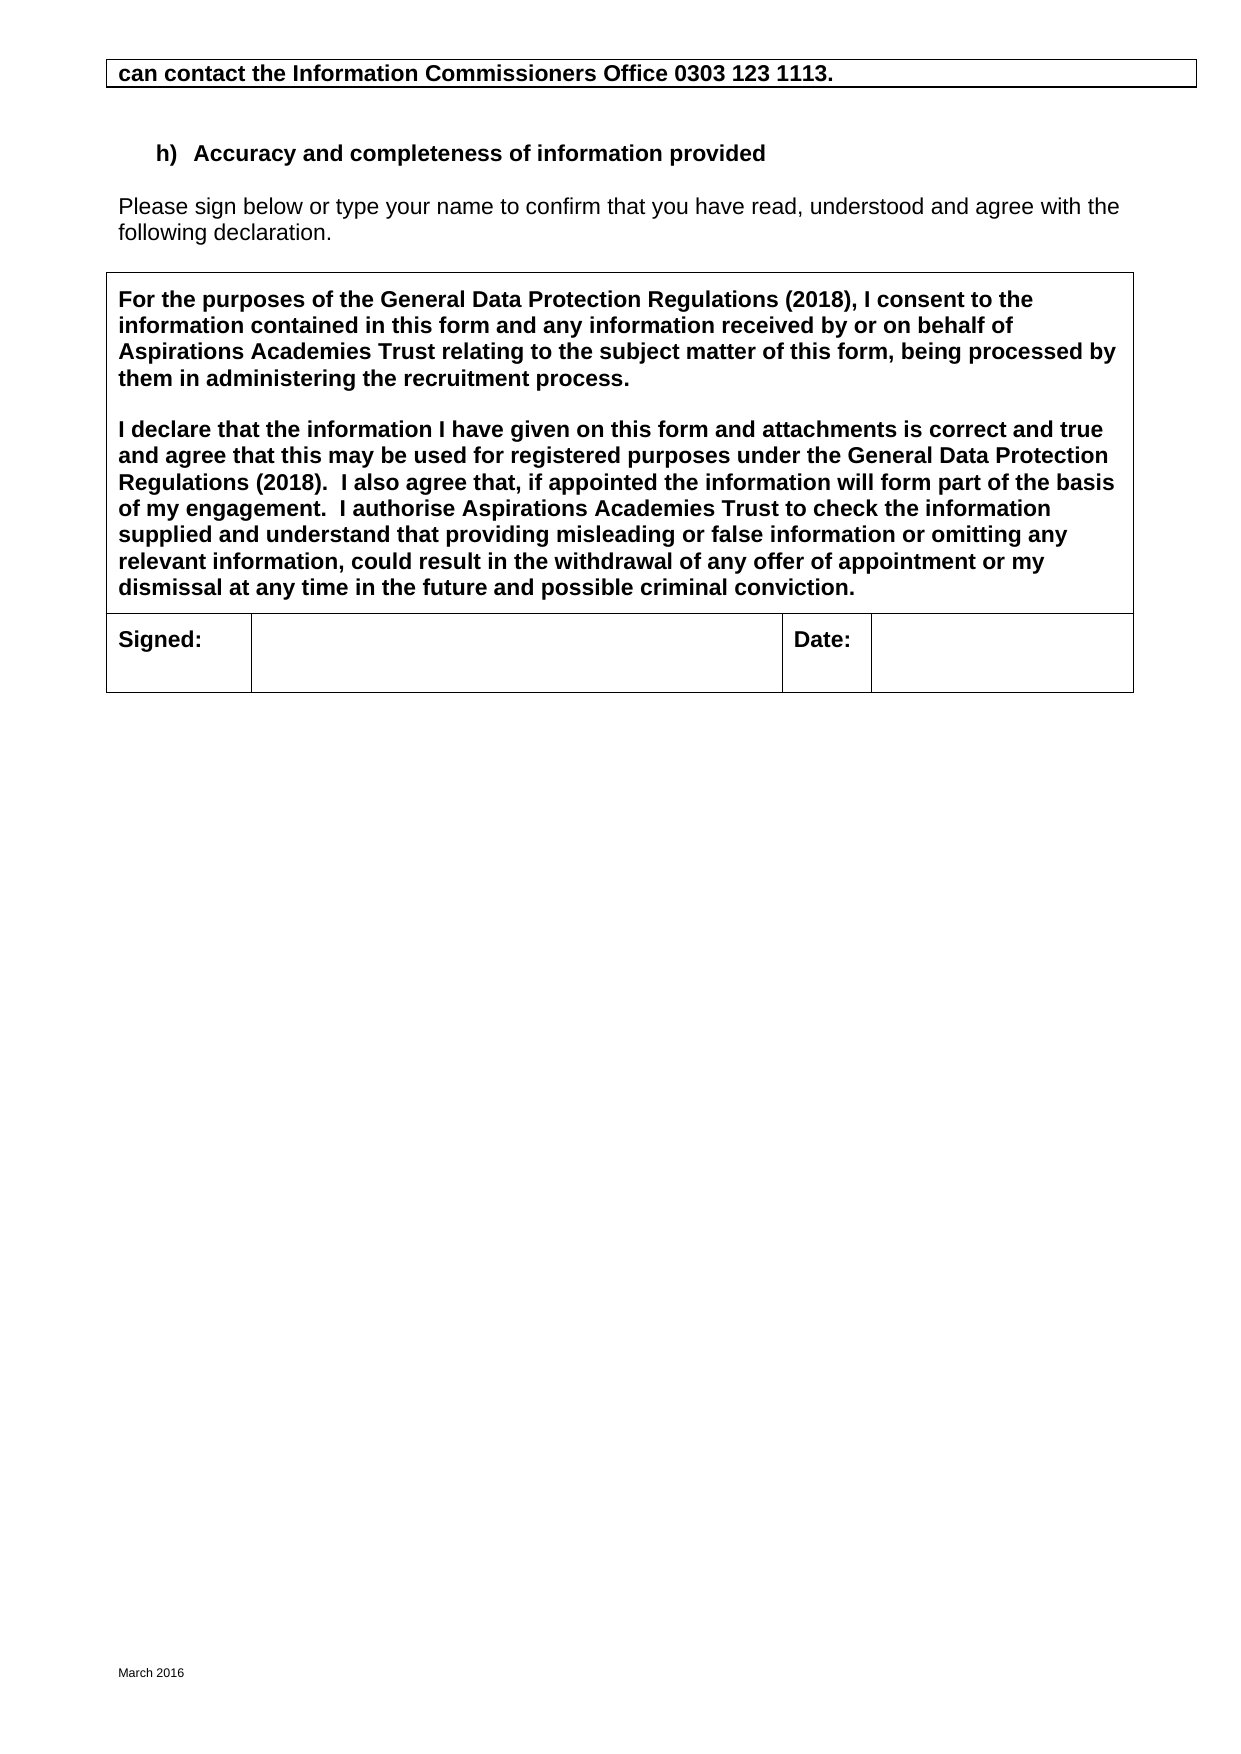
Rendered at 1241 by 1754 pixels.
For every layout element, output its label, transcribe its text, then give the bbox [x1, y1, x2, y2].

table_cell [107, 60, 1196, 86]
table_cell [872, 614, 1133, 692]
table_header For the purposes of the General Data Protection Regulations (2018), I consent to the information contained in this form and any information received by or on behalf of Aspirations Academies Trust relating to the subject matter of this form, being processed by them in administering the recruitment process. I declare that the information I have given on this form and attachments is correct and true and agree that this may be used for registered purposes under the General Data Protection Regulations (2018). I also agree that, if appointed the information will form part of the basis of my engagement. I authorise Aspirations Academies Trust to check the information supplied and understand that providing misleading or false information or omitting any relevant information, could result in the withdrawal of any offer of appointment or my dismissal at any time in the future and possible criminal conviction. [107, 273, 1133, 613]
table_cell Date: [783, 614, 871, 692]
list Accuracy and completeness of information provided [156, 140, 1122, 167]
text Please sign below or type your name to confirm that you have read, understood and agree with the following declaration. [118, 193, 1122, 246]
table_cell Signed: [107, 614, 251, 692]
table_cell [252, 614, 782, 692]
